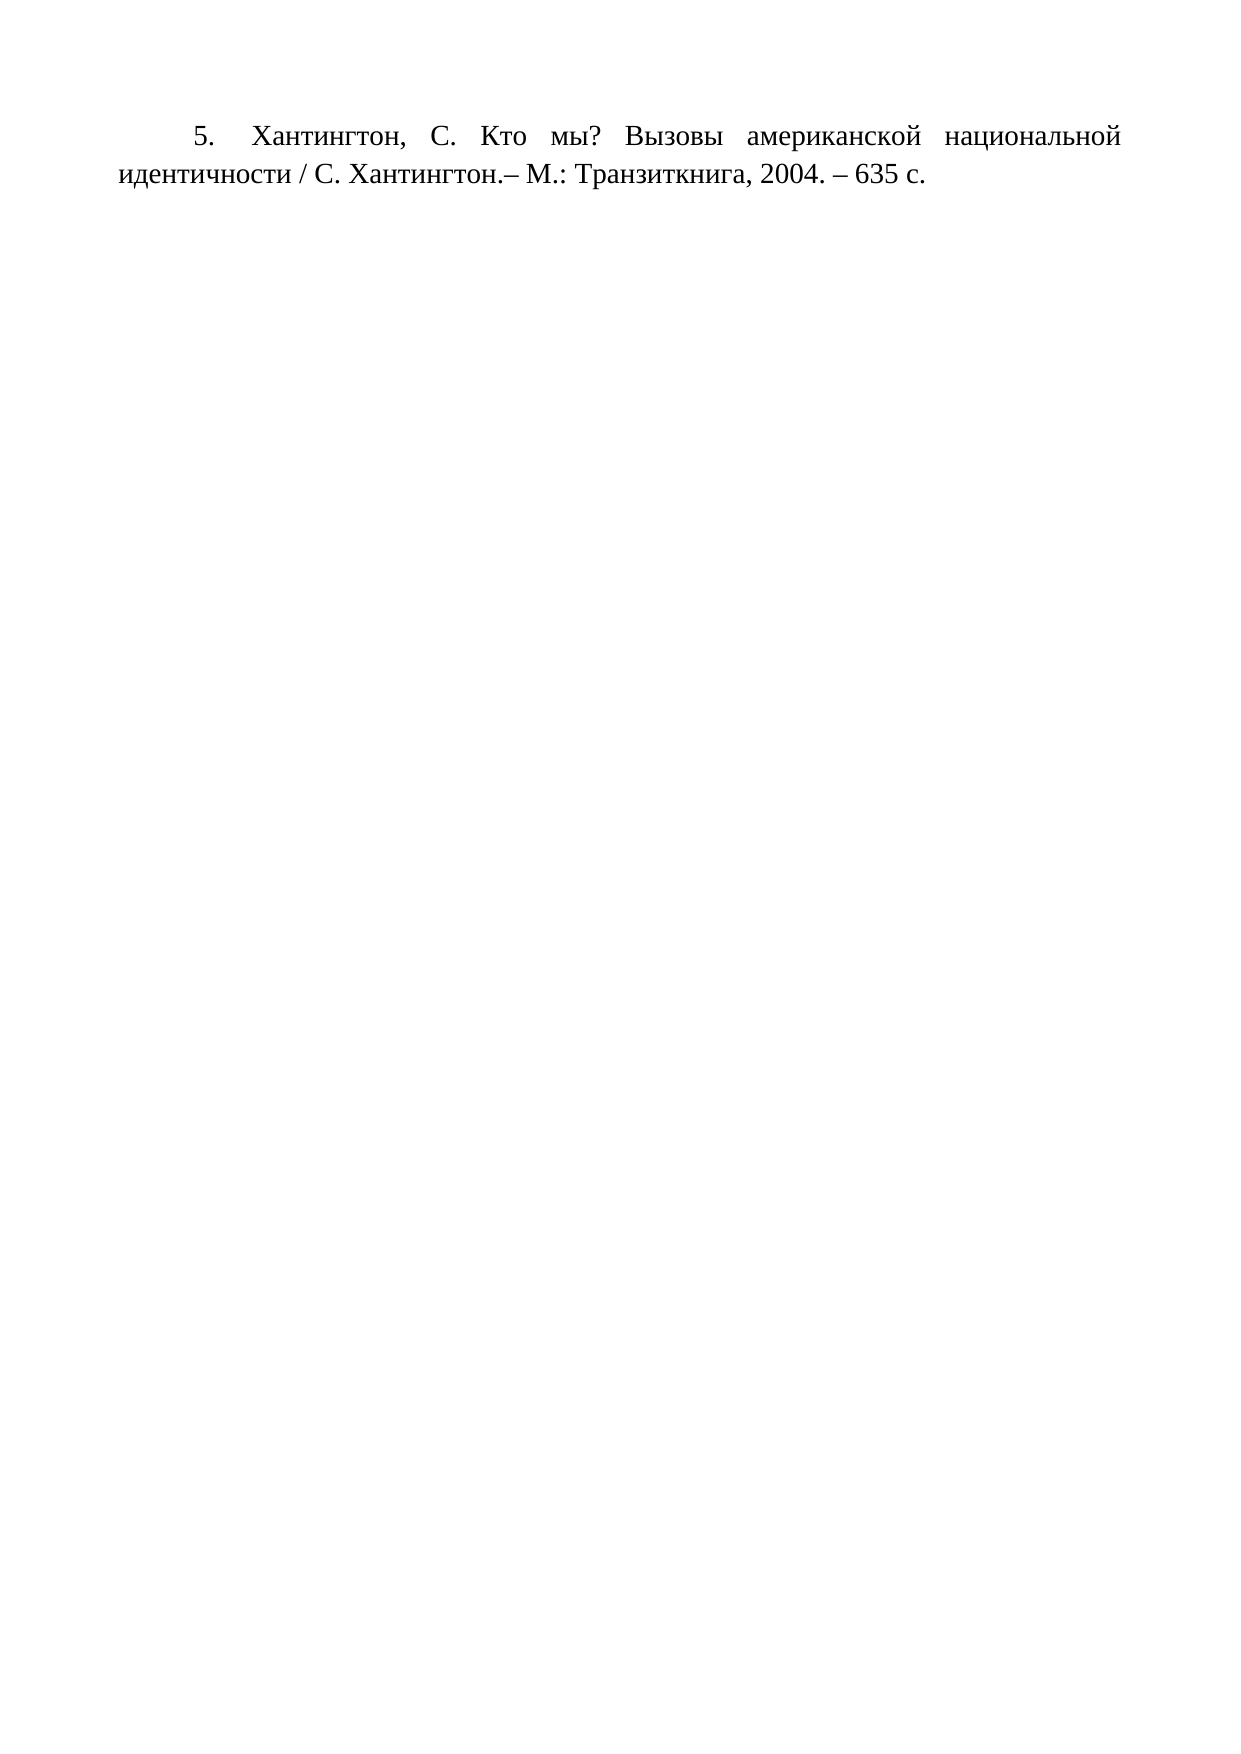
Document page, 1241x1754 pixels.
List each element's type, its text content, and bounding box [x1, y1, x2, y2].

list Хантингтон, С. Кто мы? Вызовы американской национальной идентичности / С. Хантингтон.– М.: Транзиткнига, 2004. – 635 с. [118, 118, 1122, 190]
